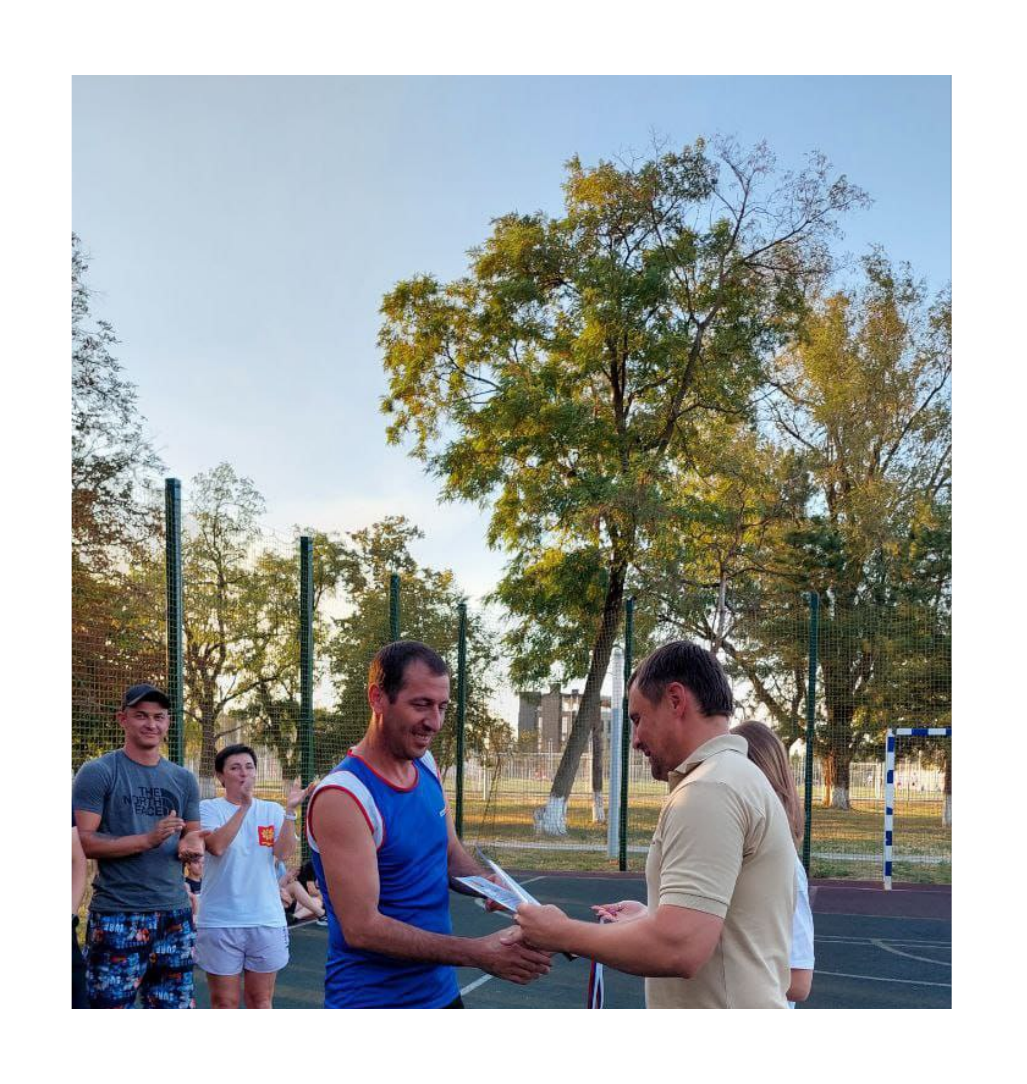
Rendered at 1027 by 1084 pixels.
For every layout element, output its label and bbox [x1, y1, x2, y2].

picture [71, 75, 952, 1009]
